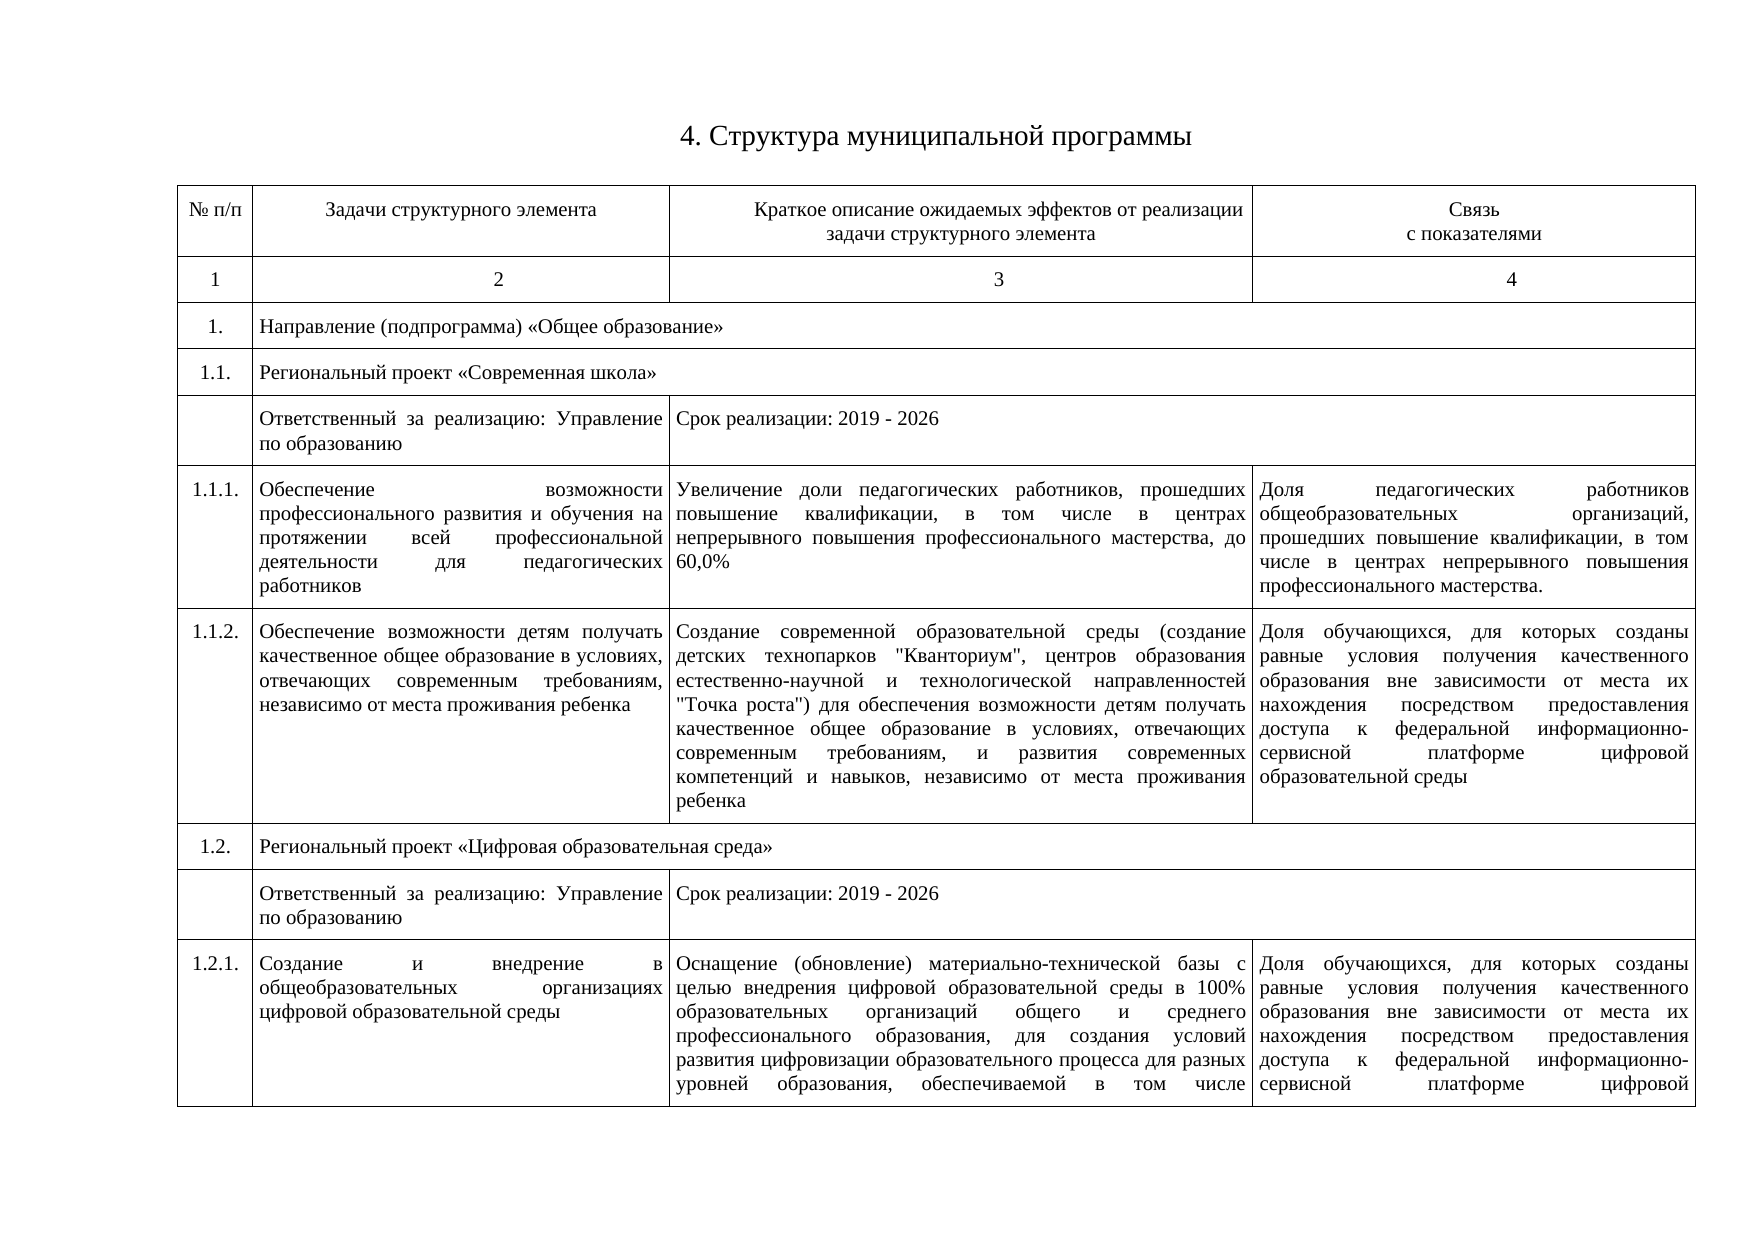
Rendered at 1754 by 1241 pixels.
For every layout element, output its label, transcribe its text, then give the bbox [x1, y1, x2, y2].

table_cell Направление (подпрограмма) «Общее образование» [253, 303, 1695, 348]
table_cell Региональный проект «Цифровая образовательная среда» [253, 824, 1695, 869]
table_cell Ответственный за реализацию: Управление по образованию [253, 870, 669, 939]
table_cell Срок реализации: 2019 - 2026 [670, 870, 1695, 939]
table_header Задачи структурного элемента [253, 186, 669, 256]
table_header Связь с показателями [1253, 186, 1695, 256]
table_cell Создание современной образовательной среды (создание детских технопарков "Кванториум", центров образования естественно-научной и технологической направленностей "Точка роста") для обеспечения возможности детям получать качественное общее образование в условиях, отвечающих современным требованиям, и развития современных компетенций и навыков, независимо от места проживания ребенка [670, 609, 1252, 822]
table_cell Обеспечение возможности профессионального развития и обучения на протяжении всей профессиональной деятельности для педагогических работников [253, 466, 669, 608]
table_cell 2 [253, 257, 669, 302]
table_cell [670, 940, 1252, 1106]
table_cell 1.2.1. [178, 940, 252, 1106]
text 4. Структура муниципальной программы [177, 118, 1695, 152]
table_cell Региональный проект «Современная школа» [253, 349, 1695, 395]
table_cell 1. [178, 303, 252, 348]
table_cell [253, 940, 669, 1106]
table_cell 1.2. [178, 824, 252, 869]
table_cell 1.1.2. [178, 609, 252, 822]
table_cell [1253, 940, 1695, 1106]
table_cell 3 [670, 257, 1252, 302]
table_cell Срок реализации: 2019 - 2026 [670, 396, 1695, 465]
table_cell Увеличение доли педагогических работников, прошедших повышение квалификации, в том числе в центрах непрерывного повышения профессионального мастерства, до 60,0% [670, 466, 1252, 608]
table_header Краткое описание ожидаемых эффектов от реализации задачи структурного элемента [670, 186, 1252, 256]
table_cell Ответственный за реализацию: Управление по образованию [253, 396, 669, 465]
table_cell Доля педагогических работников общеобразовательных организаций, прошедших повышение квалификации, в том числе в центрах непрерывного повышения профессионального мастерства. [1253, 466, 1695, 608]
table_cell 1.1. [178, 349, 252, 395]
table_cell 4 [1253, 257, 1695, 302]
table_cell 1.1.1. [178, 466, 252, 608]
table_cell [178, 396, 252, 465]
table_cell 1 [178, 257, 252, 302]
table_header № п/п [178, 186, 252, 256]
table_cell Обеспечение возможности детям получать качественное общее образование в условиях, отвечающих современным требованиям, независимо от места проживания ребенка [253, 609, 669, 822]
table_cell [178, 870, 252, 939]
